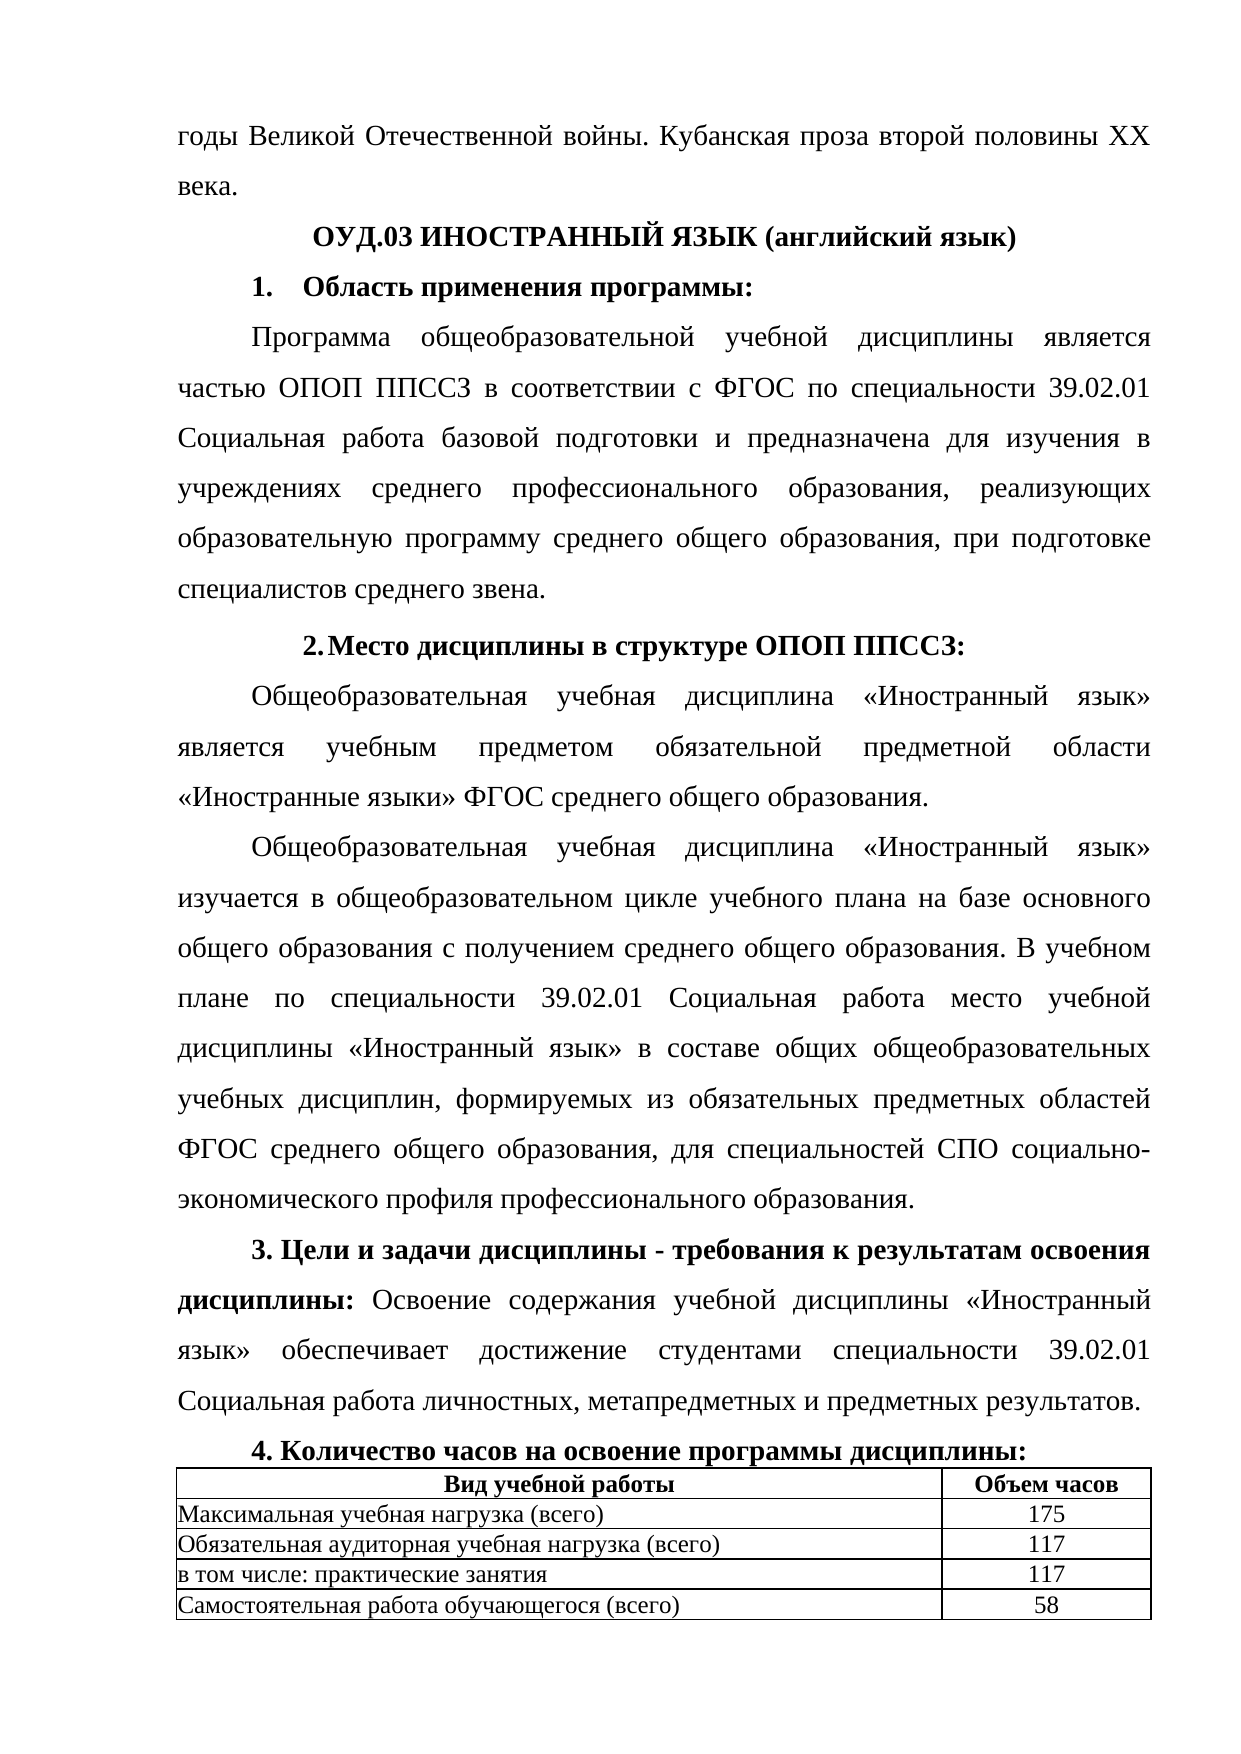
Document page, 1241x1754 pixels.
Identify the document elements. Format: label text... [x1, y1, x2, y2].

table_cell 117 [943, 1529, 1150, 1558]
table_cell 175 [943, 1499, 1150, 1528]
table_cell Обязательная аудиторная учебная нагрузка (всего) [177, 1529, 941, 1558]
subtitle 3. Цели и задачи дисциплины - требования к результатам освоения дисциплины: Освоение содержания учебной дисциплины «Иностранный язык» обеспечивает достижение студентами специальности 39.02.01 Социальная работа личностных, метапредметных и предметных результатов. [177, 1232, 1152, 1416]
table_header Вид учебной работы [177, 1469, 941, 1497]
table_cell Максимальная учебная нагрузка (всего) [177, 1499, 941, 1528]
list Область применения программы: [177, 269, 1152, 303]
text Общеобразовательная учебная дисциплина «Иностранный язык» изучается в общеобразовательном цикле учебного плана на базе основного общего образования с получением среднего общего образования. В учебном плане по специальности 39.02.01 Социальная работа место учебной дисциплины «Иностранный язык» в составе общих общеобразовательных учебных дисциплин, формируемых из обязательных предметных областей ФГОС среднего общего образования, для специальностей СПО социально-экономического профиля профессионального образования. [177, 829, 1152, 1215]
text Программа общеобразовательной учебной дисциплины является частью ОПОП ППССЗ в соответствии с ФГОС по специальности 39.02.01 Социальная работа базовой подготовки и предназначена для изучения в учреждениях среднего профессионального образования, реализующих образовательную программу среднего общего образования, при подготовке специалистов среднего звена. [177, 319, 1152, 604]
list ОУД.03 ИНОСТРАННЫЙ ЯЗЫК (английский язык) [177, 219, 1152, 252]
table_cell Самостоятельная работа обучающегося (всего) [177, 1590, 941, 1619]
table_cell 58 [943, 1590, 1150, 1619]
table_cell в том числе: практические занятия [177, 1560, 941, 1588]
subtitle 4. Количество часов на освоение программы дисциплины: [251, 1433, 1152, 1467]
table_cell 117 [943, 1560, 1150, 1588]
subtitle Общеобразовательная учебная дисциплина «Иностранный язык» является учебным предметом обязательной предметной области «Иностранные языки» ФГОС среднего общего образования. [177, 678, 1152, 813]
subtitle Место дисциплины в структуре ОПОП ППССЗ: [302, 628, 1111, 662]
table_header Объем часов [943, 1469, 1150, 1497]
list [177, 118, 1152, 202]
